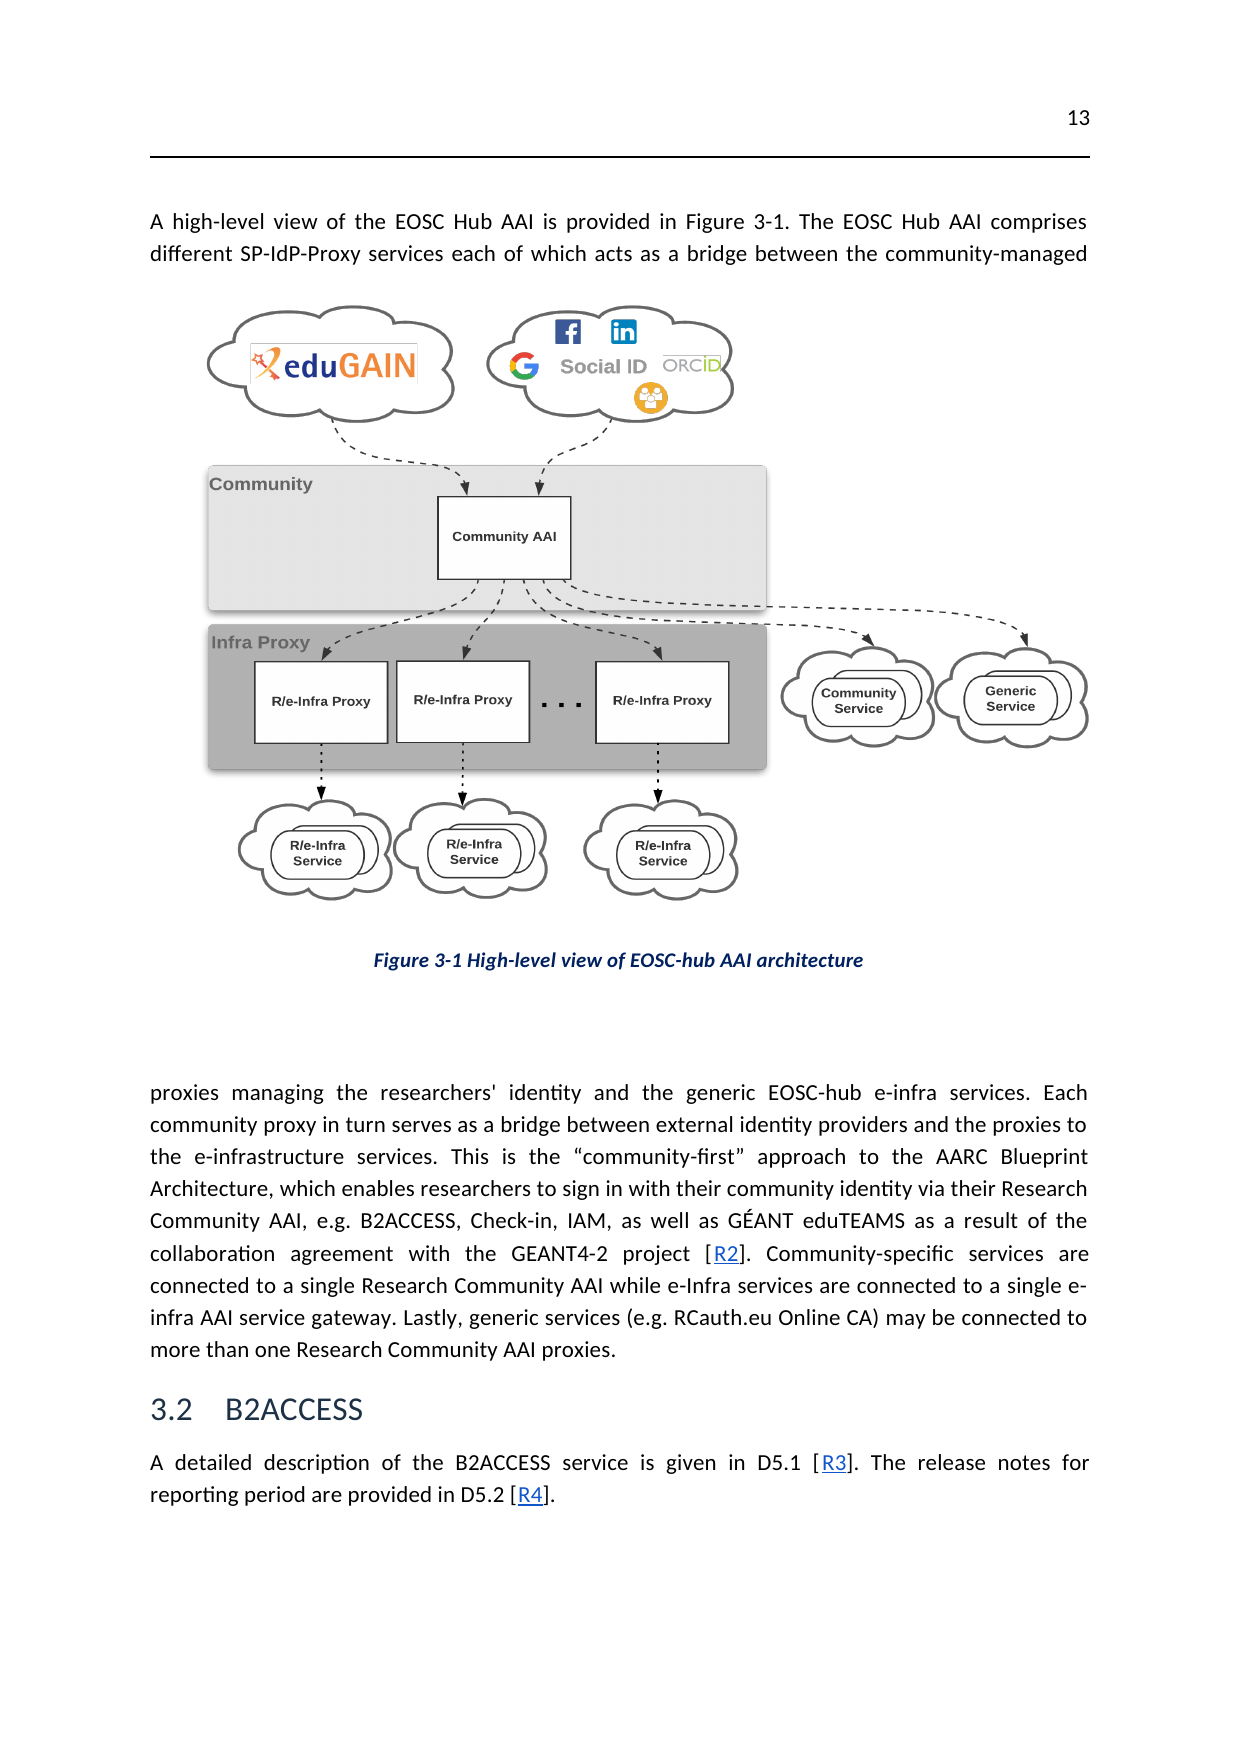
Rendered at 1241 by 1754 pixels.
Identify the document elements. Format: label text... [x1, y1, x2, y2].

text proxies managing the researchers' identity and the generic EOSC-hub e-infra services. Each community proxy in turn serves as a bridge between external identity providers and the proxies to the e-infrastructure services. This is the “community-first” approach to the AARC Blueprint Architecture, which enables researchers to sign in with their community identity via their Research Community AAI, e.g. B2ACCESS, Check-in, IAM, as well as GÉANT eduTEAMS as a result of the collaboration agreement with the GEANT4-2 project [R2]. Community-specific services are connected to a single Research Community AAI while e-Infra services are connected to a single e-infra AAI service gateway. Lastly, generic services (e.g. RCauth.eu Online CA) may be connected to more than one Research Community AAI proxies. [150, 1078, 1090, 1363]
text A detailed description of the B2ACCESS service is given in D5.1 [R3]. The release notes for reporting period are provided in D5.2 [R4]. [150, 1448, 1090, 1508]
subtitle B2ACCESS [135, 1388, 1090, 1429]
text Figure 3-1 High-level view of EOSC-hub AAI architecture [150, 947, 1090, 972]
text A high-level view of the EOSC Hub AAI is provided in Figure 3-1. The EOSC Hub AAI comprises different SP-IdP-Proxy services each of which acts as a bridge between the community-managed [150, 207, 1090, 271]
picture [150, 271, 1123, 931]
